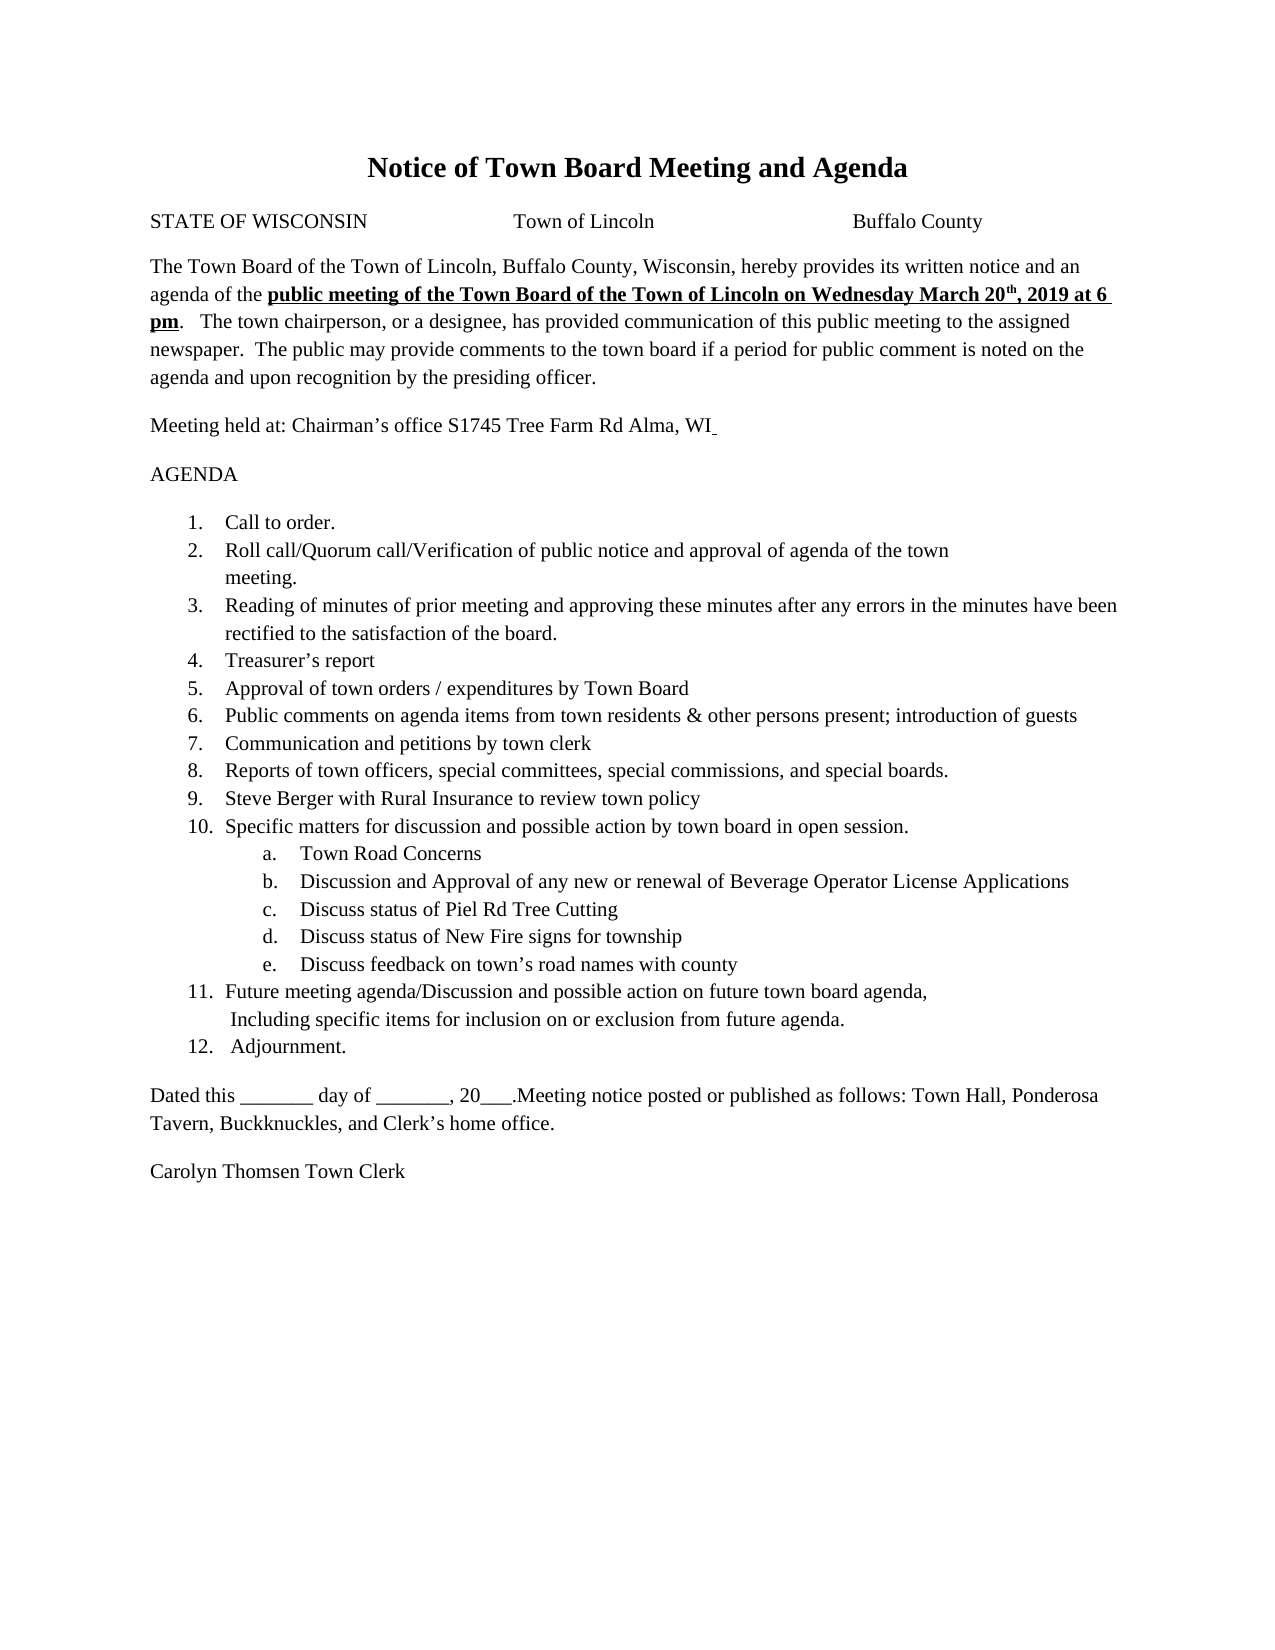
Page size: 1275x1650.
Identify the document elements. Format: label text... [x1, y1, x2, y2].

list Communication and petitions by town clerk [187, 731, 1125, 755]
list Public comments on agenda items from town residents & other persons present; introduction of guests [187, 703, 1125, 727]
list Approval of town orders / expenditures by Town Board [187, 676, 1125, 700]
list Treasurer’s report [187, 648, 1125, 672]
text Meeting held at: Chairman’s office S1745 Tree Farm Rd Alma, WI [150, 413, 1125, 437]
list Discuss status of Piel Rd Tree Cutting [262, 896, 1125, 921]
list Reading of minutes of prior meeting and approving these minutes after any errors in the minutes have been rectified to the satisfaction of the board. [187, 593, 1125, 644]
list Call to order. [187, 510, 1125, 534]
list Steve Berger with Rural Insurance to review town policy [187, 786, 1125, 810]
text The Town Board of the Town of Lincoln, Buffalo County, Wisconsin, hereby provides its written notice and an agenda of the public meeting of the Town Board of the Town of Lincoln on Wednesday March 20th, 2019 at 6 pm. The town chairperson, or a designee, has provided communication of this public meeting to the assigned newspaper. The public may provide comments to the town board if a period for public comment is noted on the agenda and upon recognition by the presiding officer. [150, 254, 1125, 389]
list Discuss status of New Fire signs for township [262, 924, 1125, 948]
list Specific matters for discussion and possible action by town board in open session. [187, 814, 1125, 838]
list Town Road Concerns [262, 841, 1125, 865]
text STATE OF WISCONSIN Town of Lincoln Buffalo County [150, 209, 1125, 233]
text Dated this _______ day of _______, 20___.Meeting notice posted or published as follows: Town Hall, Ponderosa Tavern, Buckknuckles, and Clerk’s home office. [150, 1083, 1125, 1134]
list Future meeting agenda/Discussion and possible action on future town board agenda, [187, 979, 1125, 1003]
list Discuss feedback on town’s road names with county [262, 952, 1125, 976]
list Roll call/Quorum call/Verification of public notice and approval of agenda of the town meeting. [187, 538, 1125, 589]
list Adjournment. [187, 1034, 1125, 1058]
list Discussion and Approval of any new or renewal of Beverage Operator License Applications [262, 869, 1125, 893]
text AGENDA [150, 462, 1125, 486]
list Including specific items for inclusion on or exclusion from future agenda. [225, 1007, 1125, 1031]
text Notice of Town Board Meeting and Agenda [150, 150, 1125, 183]
text Carolyn Thomsen Town Clerk [150, 1159, 1125, 1183]
list Reports of town officers, special committees, special commissions, and special boards. [187, 758, 1125, 782]
